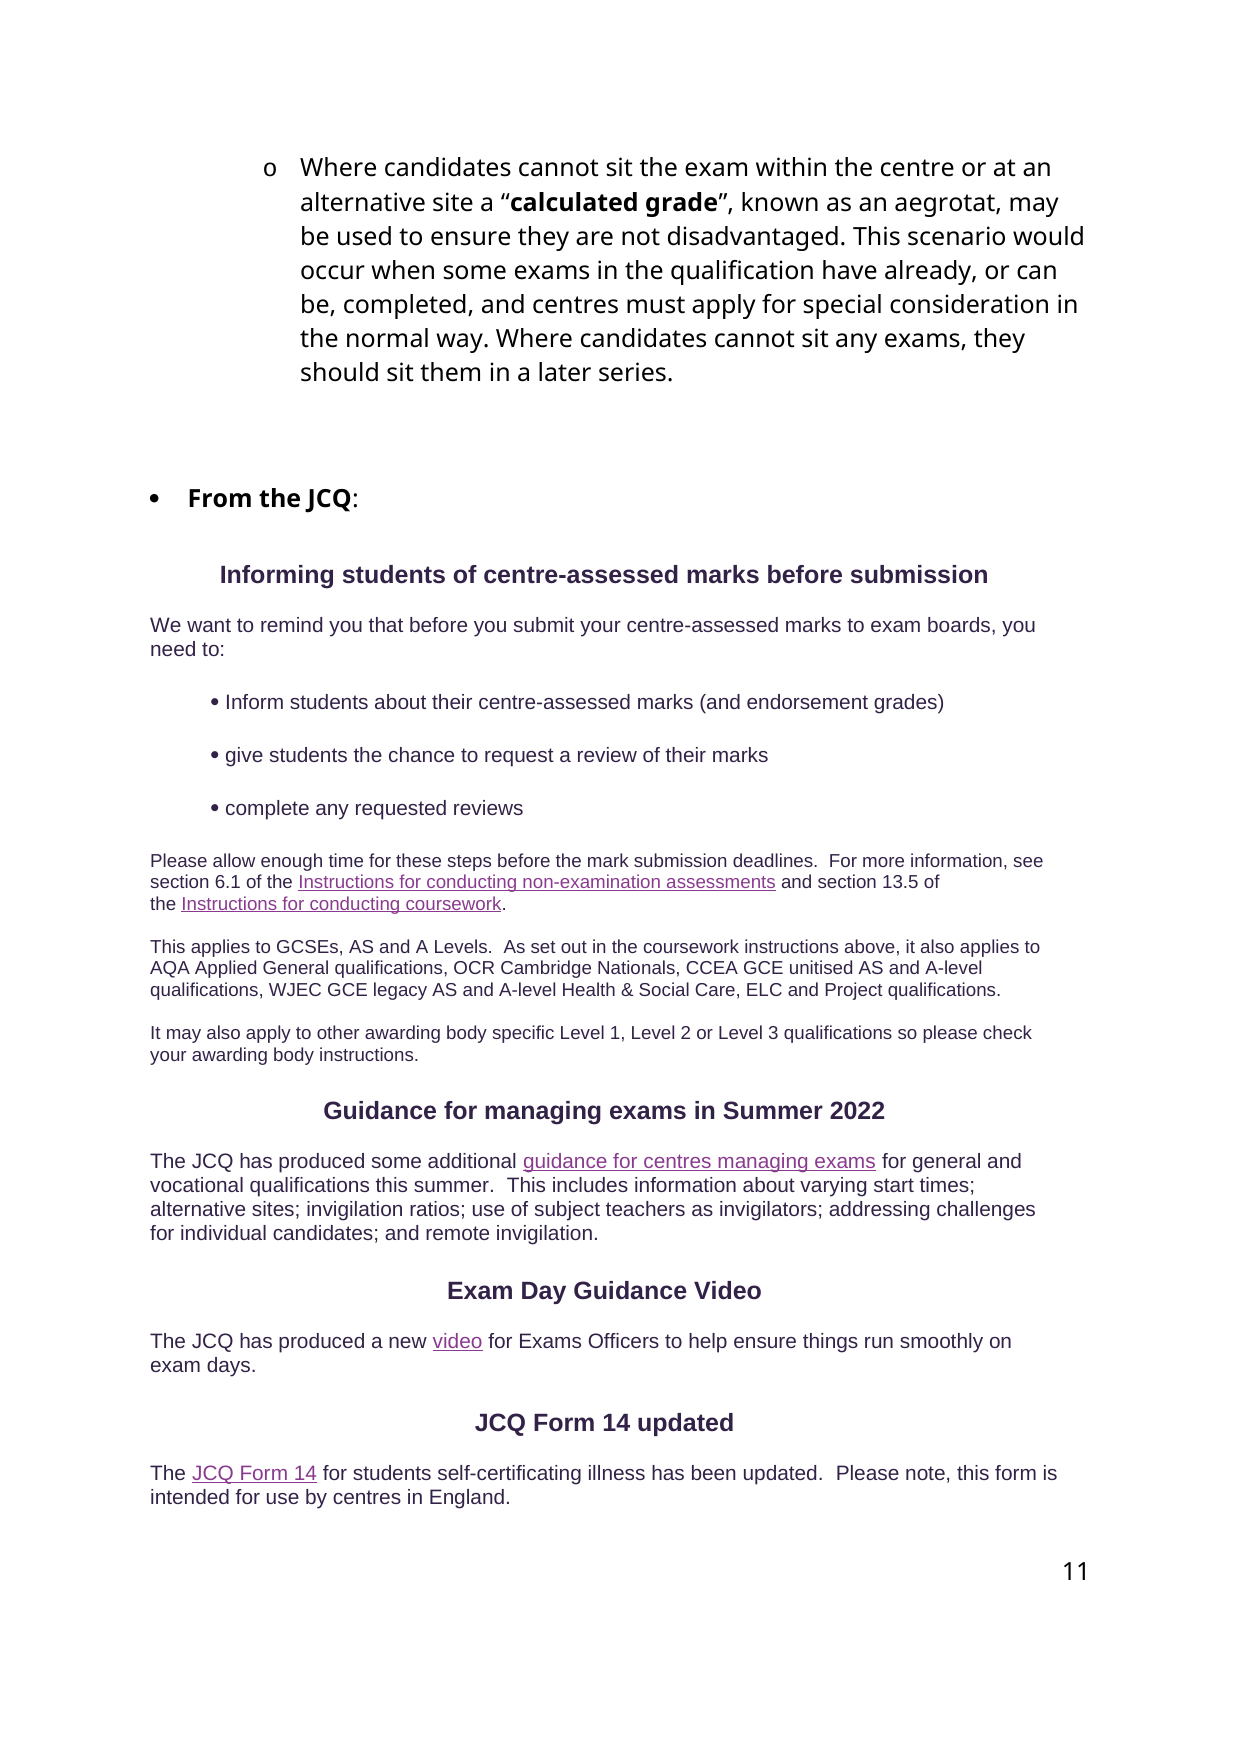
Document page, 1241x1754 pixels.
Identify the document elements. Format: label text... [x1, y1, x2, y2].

table_header Guidance for managing exams in Summer 2022 The JCQ has produced some additional guidance for centres managing exams for general and vocational qualifications this summer. This includes information about varying start times; alternative sites; invigilation ratios; use of subject teachers as invigilators; addressing challenges for individual candidates; and remote invigilation. [134, 1081, 1074, 1260]
table_header JCQ Form 14 updated The JCQ Form 14 for students self-certificating illness has been updated. Please note, this form is intended for use by centres in England. [134, 1392, 1074, 1524]
list Where candidates cannot sit the exam within the centre or at an alternative site a “calculated grade”, known as an aegrotat, may be used to ensure they are not disadvantaged. This scenario would occur when some exams in the qualification have already, or can be, completed, and centres must apply for special consideration in the normal way. Where candidates cannot sit any exams, they should sit them in a later series. [262, 150, 1090, 389]
table_header Exam Day Guidance Video The JCQ has produced a new video for Exams Officers to help ensure things run smoothly on exam days. [134, 1260, 1074, 1392]
list From the JCQ: [150, 481, 1090, 515]
table_header Informing students of centre-assessed marks before submission We want to remind you that before you submit your centre-assessed marks to exam boards, you need to: Inform students about their centre-assessed marks (and endorsement grades) give students the chance to request a review of their marks complete any requested reviews Please allow enough time for these steps before the mark submission deadlines. For more information, see section 6.1 of the Instructions for conducting non-examination assessments and section 13.5 of the Instructions for conducting coursework. This applies to GCSEs, AS and A Levels. As set out in the coursework instructions above, it also applies to AQA Applied General qualifications, OCR Cambridge Nationals, CCEA GCE unitised AS and A-level qualifications, WJEC GCE legacy AS and A-level Health & Social Care, ELC and Project qualifications. It may also apply to other awarding body specific Level 1, Level 2 or Level 3 qualifications so please check your awarding body instructions. [134, 544, 1074, 1081]
